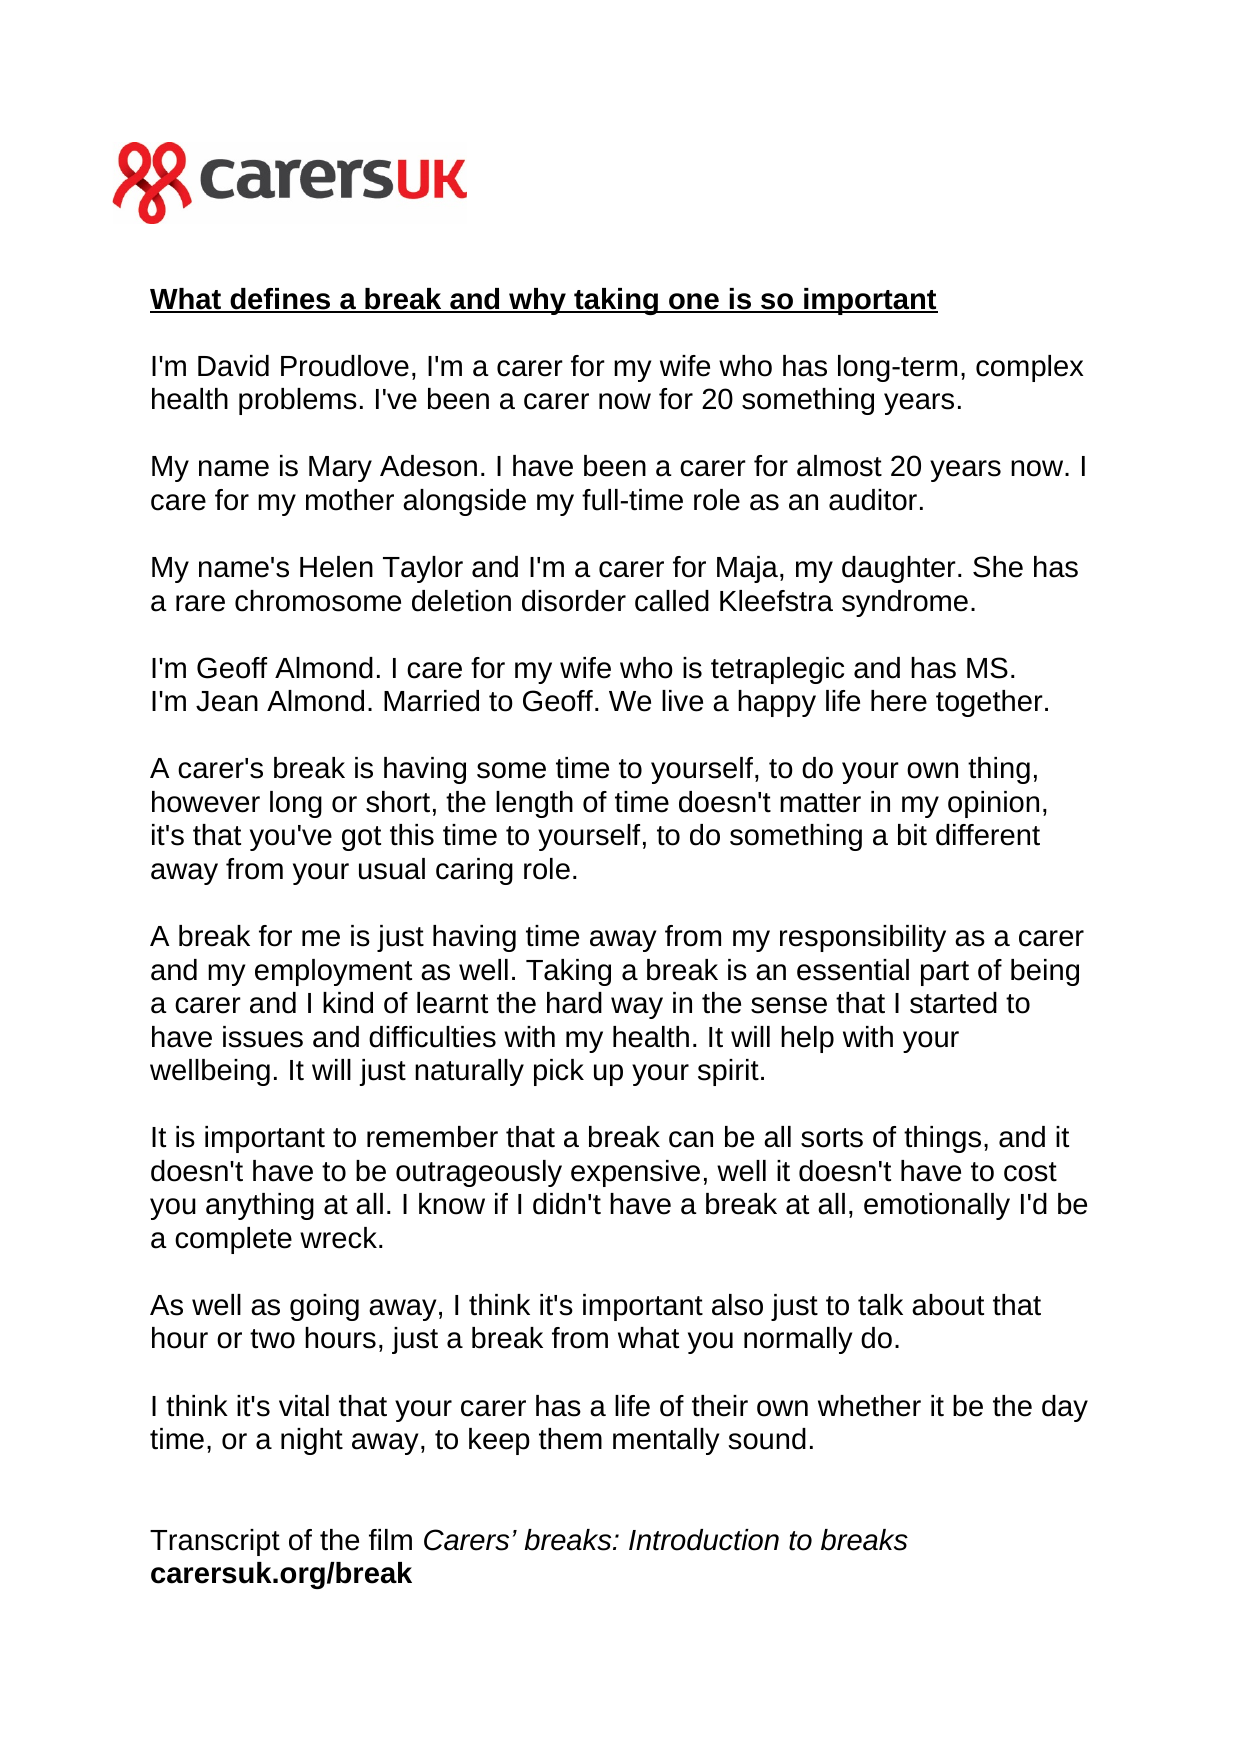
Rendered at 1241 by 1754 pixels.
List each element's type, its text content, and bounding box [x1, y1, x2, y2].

text A carer's break is having some time to yourself, to do your own thing, however long or short, the length of time doesn't matter in my opinion, it's that you've got this time to yourself, to do something a bit different away from your usual caring role. [150, 751, 1090, 886]
text A break for me is just having time away from my responsibility as a carer and my employment as well. Taking a break is an essential part of being a carer and I kind of learnt the hard way in the sense that I started to have issues and difficulties with my health. It will help with your wellbeing. It will just naturally pick up your spirit. [150, 919, 1090, 1087]
text I'm David Proudlove, I'm a carer for my wife who has long-term, complex health problems. I've been a carer now for 20 something years. [150, 349, 1090, 416]
text What defines a break and why taking one is so important [150, 282, 1090, 315]
text My name's Helen Taylor and I'm a carer for Maja, my daughter. She has a rare chromosome deletion disorder called Kleefstra syndrome. [150, 550, 1090, 617]
picture [112, 142, 467, 224]
text carersuk.org/break [150, 1556, 1090, 1590]
text It is important to remember that a break can be all sorts of things, and it doesn't have to be outrageously expensive, well it doesn't have to cost you anything at all. I know if I didn't have a break at all, emotionally I'd be a complete wreck. [150, 1120, 1090, 1254]
text As well as going away, I think it's important also just to talk about that hour or two hours, just a break from what you normally do. [150, 1288, 1090, 1355]
text I think it's vital that your carer has a life of their own whether it be the day time, or a night away, to keep them mentally sound. [150, 1389, 1090, 1456]
text I'm Jean Almond. Married to Geoff. We live a happy life here together. [150, 684, 1090, 718]
text I'm Geoff Almond. I care for my wife who is tetraplegic and has MS. [150, 651, 1090, 684]
text My name is Mary Adeson. I have been a carer for almost 20 years now. I care for my mother alongside my full-time role as an auditor. [150, 449, 1090, 517]
text Transcript of the film Carers’ breaks: Introduction to breaks [150, 1523, 1090, 1556]
